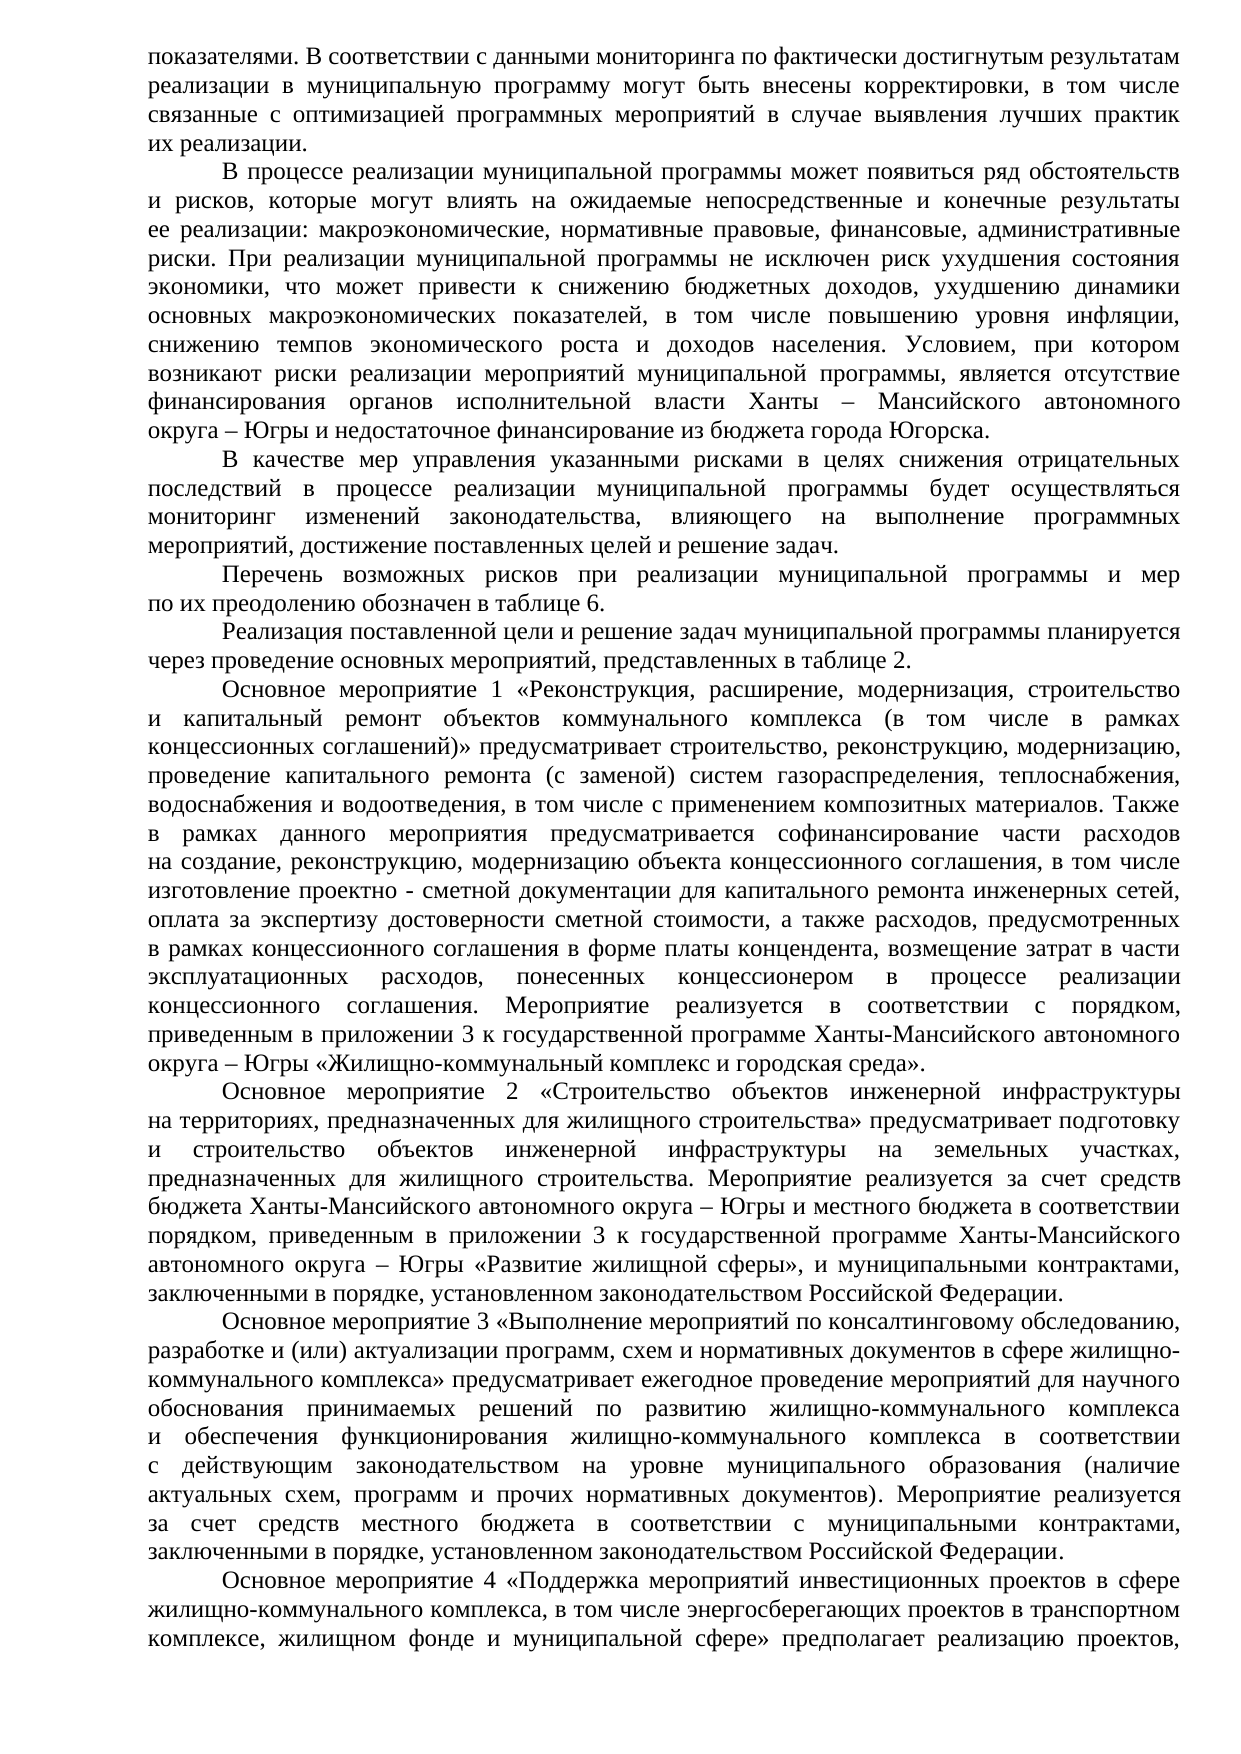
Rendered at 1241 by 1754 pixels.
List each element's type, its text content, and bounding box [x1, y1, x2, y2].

text Основное мероприятие 3 «Выполнение мероприятий по консалтинговому обследованию, разработке и (или) актуализации программ, схем и нормативных документов в сфере жилищно-коммунального комплекса» предусматривает ежегодное проведение мероприятий для научного обоснования принимаемых решений по развитию жилищно-коммунального комплекса и обеспечения функционирования жилищно-коммунального комплекса в соответствии с действующим законодательством на уровне муниципального образования (наличие актуальных схем, программ и прочих нормативных документов). Мероприятие реализуется за счет средств местного бюджета в соответствии с муниципальными контрактами, заключенными в порядке, установленном законодательством Российской Федерации. [148, 1306, 1181, 1565]
text Основное мероприятие 2 «Строительство объектов инженерной инфраструктуры на территориях, предназначенных для жилищного строительства» предусматривает подготовку и строительство объектов инженерной инфраструктуры на земельных участках, предназначенных для жилищного строительства. Мероприятие реализуется за счет средств бюджета Ханты-Мансийского автономного округа – Югры и местного бюджета в соответствии порядком, приведенным в приложении 3 к государственной программе Ханты-Мансийского автономного округа – Югры «Развитие жилищной сферы», и муниципальными контрактами, заключенными в порядке, установленном законодательством Российской Федерации. [148, 1076, 1181, 1306]
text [148, 41, 1181, 156]
text Основное мероприятие 1 «Реконструкция, расширение, модернизация, строительство и капитальный ремонт объектов коммунального комплекса (в том числе в рамках концессионных соглашений)» предусматривает строительство, реконструкцию, модернизацию, проведение капитального ремонта (с заменой) систем газораспределения, теплоснабжения, водоснабжения и водоотведения, в том числе с применением композитных материалов. Также в рамках данного мероприятия предусматривается софинансирование части расходов на создание, реконструкцию, модернизацию объекта концессионного соглашения, в том числе изготовление проектно - сметной документации для капитального ремонта инженерных сетей, оплата за экспертизу достоверности сметной стоимости, а также расходов, предусмотренных в рамках концессионного соглашения в форме платы концендента, возмещение затрат в части эксплуатационных расходов, понесенных концессионером в процессе реализации концессионного соглашения. Мероприятие реализуется в соответствии с порядком, приведенным в приложении 3 к государственной программе Ханты-Мансийского автономного округа – Югры «Жилищно-коммунальный комплекс и городская среда». [148, 674, 1181, 1076]
text Реализация поставленной цели и решение задач муниципальной программы планируется через проведение основных мероприятий, представленных в таблице 2. [148, 616, 1181, 674]
text Перечень возможных рисков при реализации муниципальной программы и мер по их преодолению обозначен в таблице 6. [148, 559, 1181, 616]
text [148, 1565, 1181, 1651]
text В качестве мер управления указанными рисками в целях снижения отрицательных последствий в процессе реализации муниципальной программы будет осуществляться мониторинг изменений законодательства, влияющего на выполнение программных мероприятий, достижение поставленных целей и решение задач. [148, 444, 1181, 559]
text В процессе реализации муниципальной программы может появиться ряд обстоятельств и рисков, которые могут влиять на ожидаемые непосредственные и конечные результаты ее реализации: макроэкономические, нормативные правовые, финансовые, административные риски. При реализации муниципальной программы не исключен риск ухудшения состояния экономики, что может привести к снижению бюджетных доходов, ухудшению динамики основных макроэкономических показателей, в том числе повышению уровня инфляции, снижению темпов экономического роста и доходов населения. Условием, при котором возникают риски реализации мероприятий муниципальной программы, является отсутствие финансирования органов исполнительной власти Ханты – Мансийского автономного округа – Югры и недостаточное финансирование из бюджета города Югорска. [148, 156, 1181, 444]
